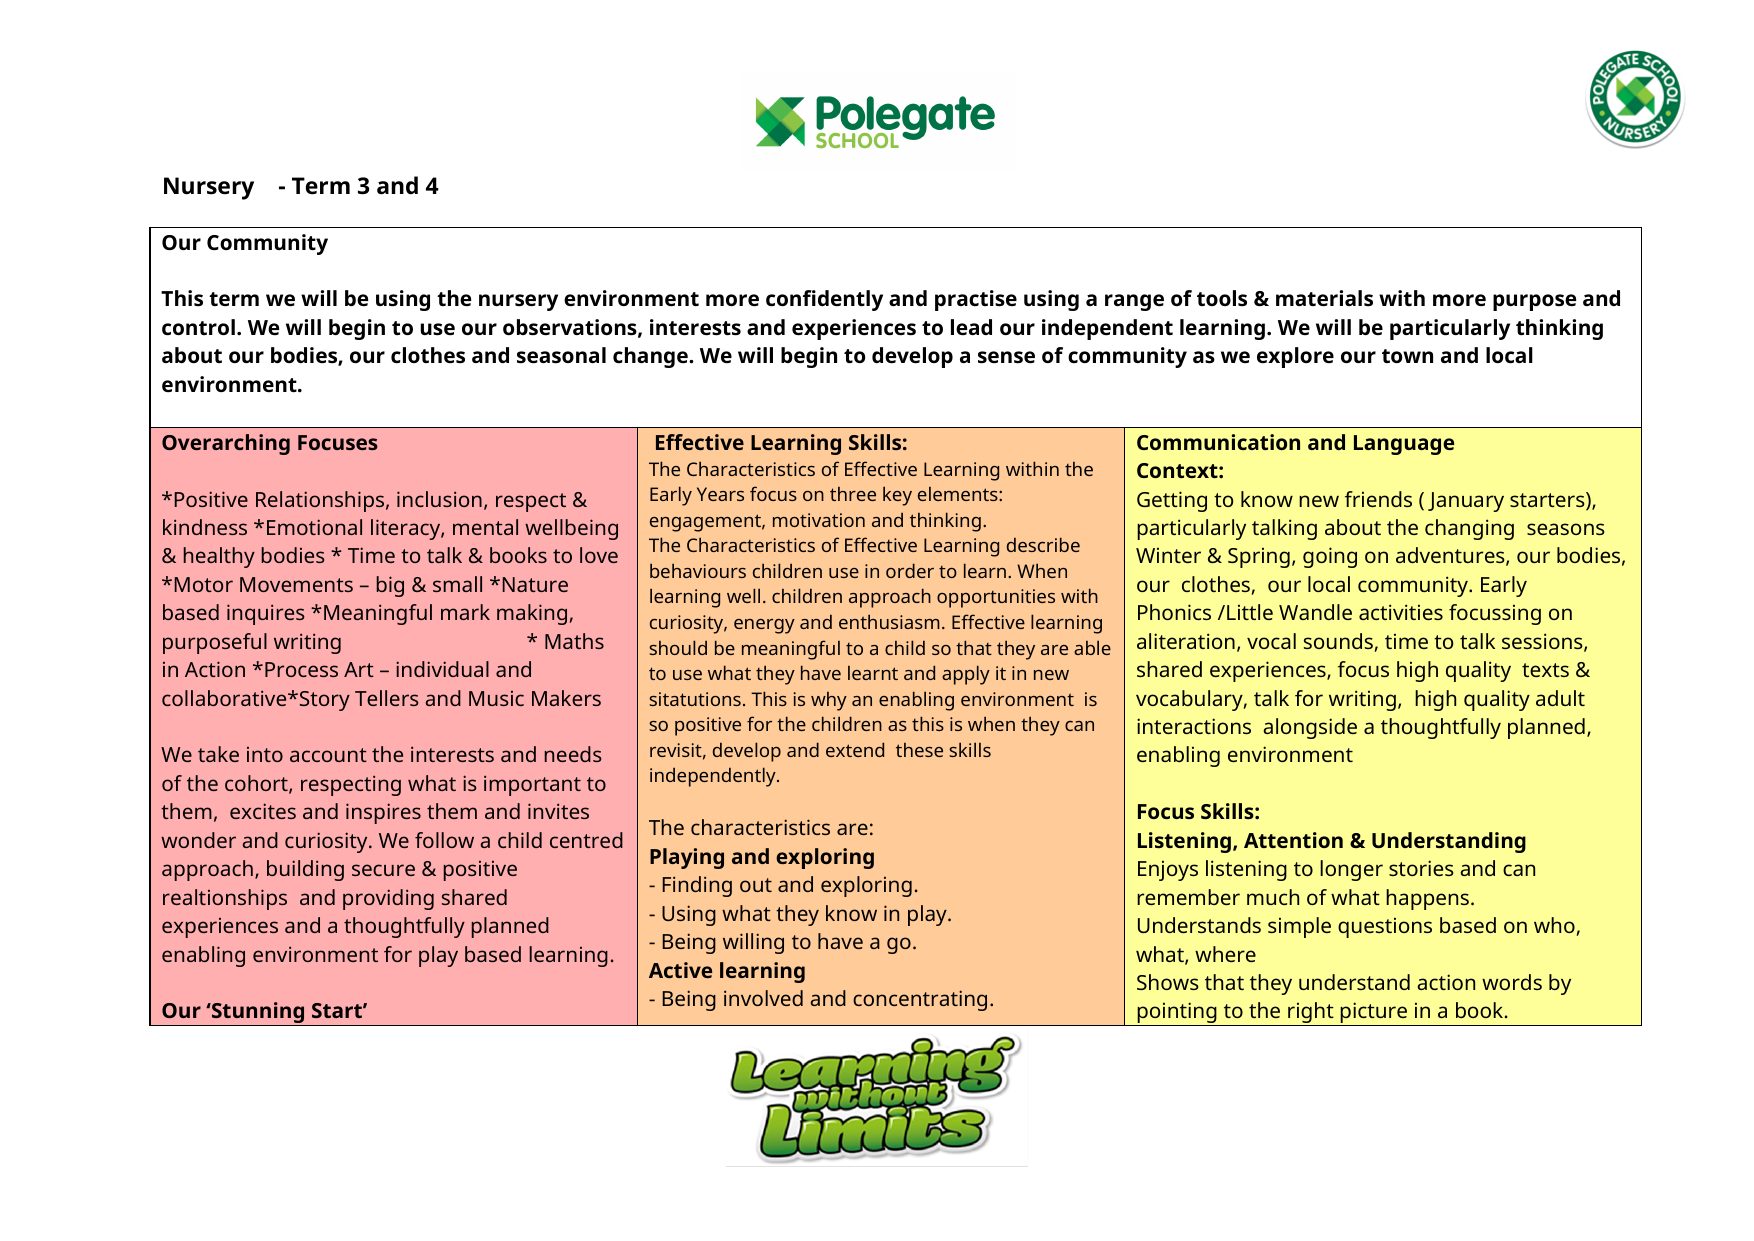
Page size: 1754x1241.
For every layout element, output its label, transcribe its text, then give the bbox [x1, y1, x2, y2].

picture [725, 1029, 1029, 1167]
table_header Our Community This term we will be using the nursery environment more confidently and practise using a range of tools & materials with more purpose and control. We will begin to use our observations, interests and experiences to lead our independent learning. We will be particularly thinking about our bodies, our clothes and seasonal change. We will begin to develop a sense of community as we explore our town and local environment. [151, 228, 1641, 427]
picture [1576, 46, 1689, 151]
text Nursery - Term 3 and 4 [150, 170, 1604, 201]
picture [738, 73, 1015, 170]
